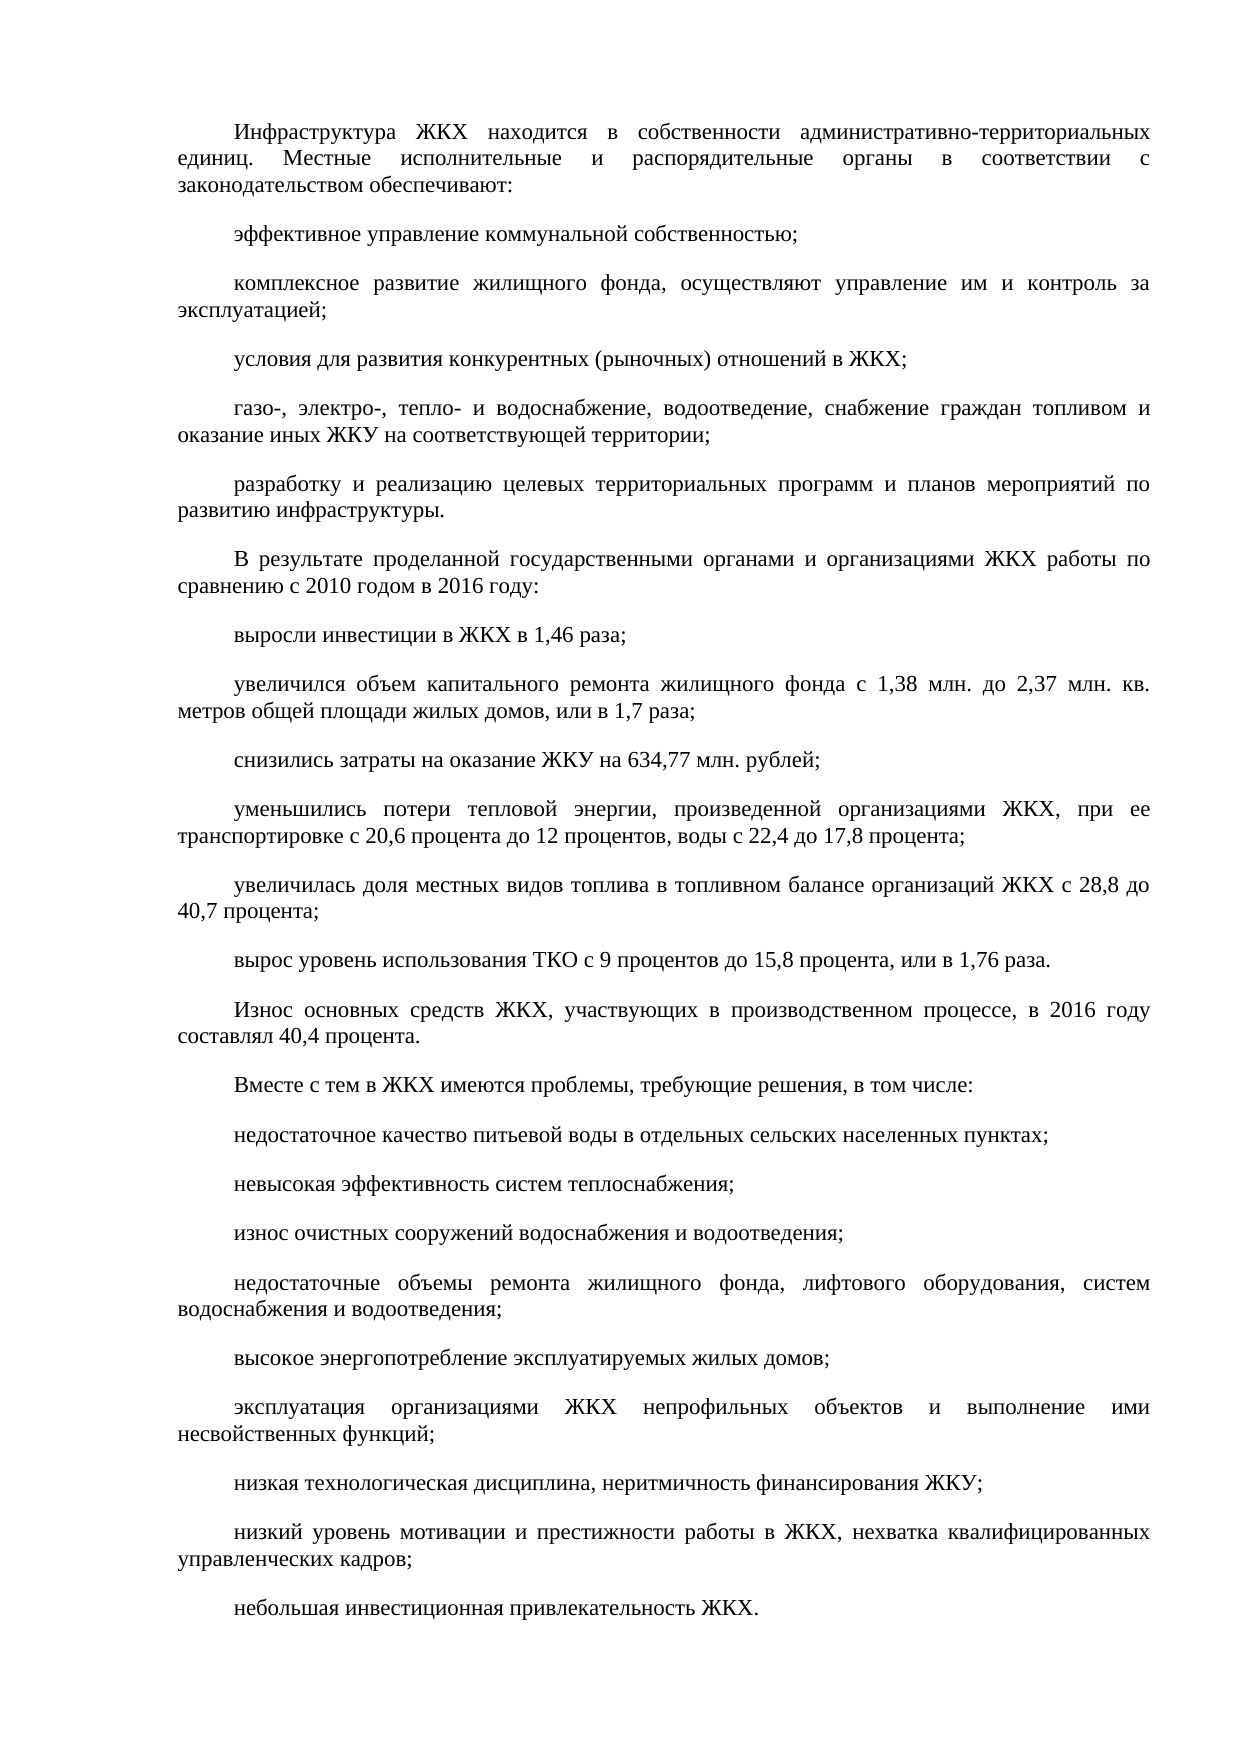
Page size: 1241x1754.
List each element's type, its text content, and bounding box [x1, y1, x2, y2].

text невысокая эффективность систем теплоснабжения; [177, 1170, 1152, 1196]
text В результате проделанной государственными органами и организациями ЖКХ работы по сравнению с 2010 годом в 2016 году: [177, 546, 1152, 598]
text недостаточные объемы ремонта жилищного фонда, лифтового оборудования, систем водоснабжения и водоотведения; [177, 1268, 1152, 1321]
text Износ основных средств ЖКХ, участвующих в производственном процессе, в 2016 году составлял 40,4 процента. [177, 996, 1152, 1048]
text высокое энергопотребление эксплуатируемых жилых домов; [177, 1344, 1152, 1371]
text комплексное развитие жилищного фонда, осуществляют управление им и контроль за эксплуатацией; [177, 269, 1152, 322]
text небольшая инвестиционная привлекательность ЖКХ. [177, 1594, 1152, 1620]
text низкий уровень мотивации и престижности работы в ЖКХ, нехватка квалифицированных управленческих кадров; [177, 1518, 1152, 1571]
text уменьшились потери тепловой энергии, произведенной организациями ЖКХ, при ее транспортировке с 20,6 процента до 12 процентов, воды с 22,4 до 17,8 процента; [177, 795, 1152, 848]
text эффективное управление коммунальной собственностью; [177, 220, 1152, 246]
text газо-, электро-, тепло- и водоснабжение, водоотведение, снабжение граждан топливом и оказание иных ЖКУ на соответствующей территории; [177, 394, 1152, 447]
text недостаточное качество питьевой воды в отдельных сельских населенных пунктах; [177, 1121, 1152, 1147]
text Инфраструктура ЖКХ находится в собственности административно-территориальных единиц. Местные исполнительные и распорядительные органы в соответствии с законодательством обеспечивают: [177, 118, 1152, 197]
text разработку и реализацию целевых территориальных программ и планов мероприятий по развитию инфраструктуры. [177, 470, 1152, 523]
text Вместе с тем в ЖКХ имеются проблемы, требующие решения, в том числе: [177, 1071, 1152, 1098]
text условия для развития конкурентных (рыночных) отношений в ЖКХ; [177, 345, 1152, 371]
text выросли инвестиции в ЖКХ в 1,46 раза; [177, 621, 1152, 647]
text низкая технологическая дисциплина, неритмичность финансирования ЖКУ; [177, 1469, 1152, 1495]
text вырос уровень использования ТКО с 9 процентов до 15,8 процента, или в 1,76 раза. [177, 947, 1152, 973]
text снизились затраты на оказание ЖКУ на 634,77 млн. рублей; [177, 746, 1152, 772]
text эксплуатация организациями ЖКХ непрофильных объектов и выполнение ими несвойственных функций; [177, 1393, 1152, 1446]
text износ очистных сооружений водоснабжения и водоотведения; [177, 1219, 1152, 1246]
text увеличилась доля местных видов топлива в топливном балансе организаций ЖКХ с 28,8 до 40,7 процента; [177, 871, 1152, 924]
text увеличился объем капитального ремонта жилищного фонда с 1,38 млн. до 2,37 млн. кв. метров общей площади жилых домов, или в 1,7 раза; [177, 670, 1152, 723]
